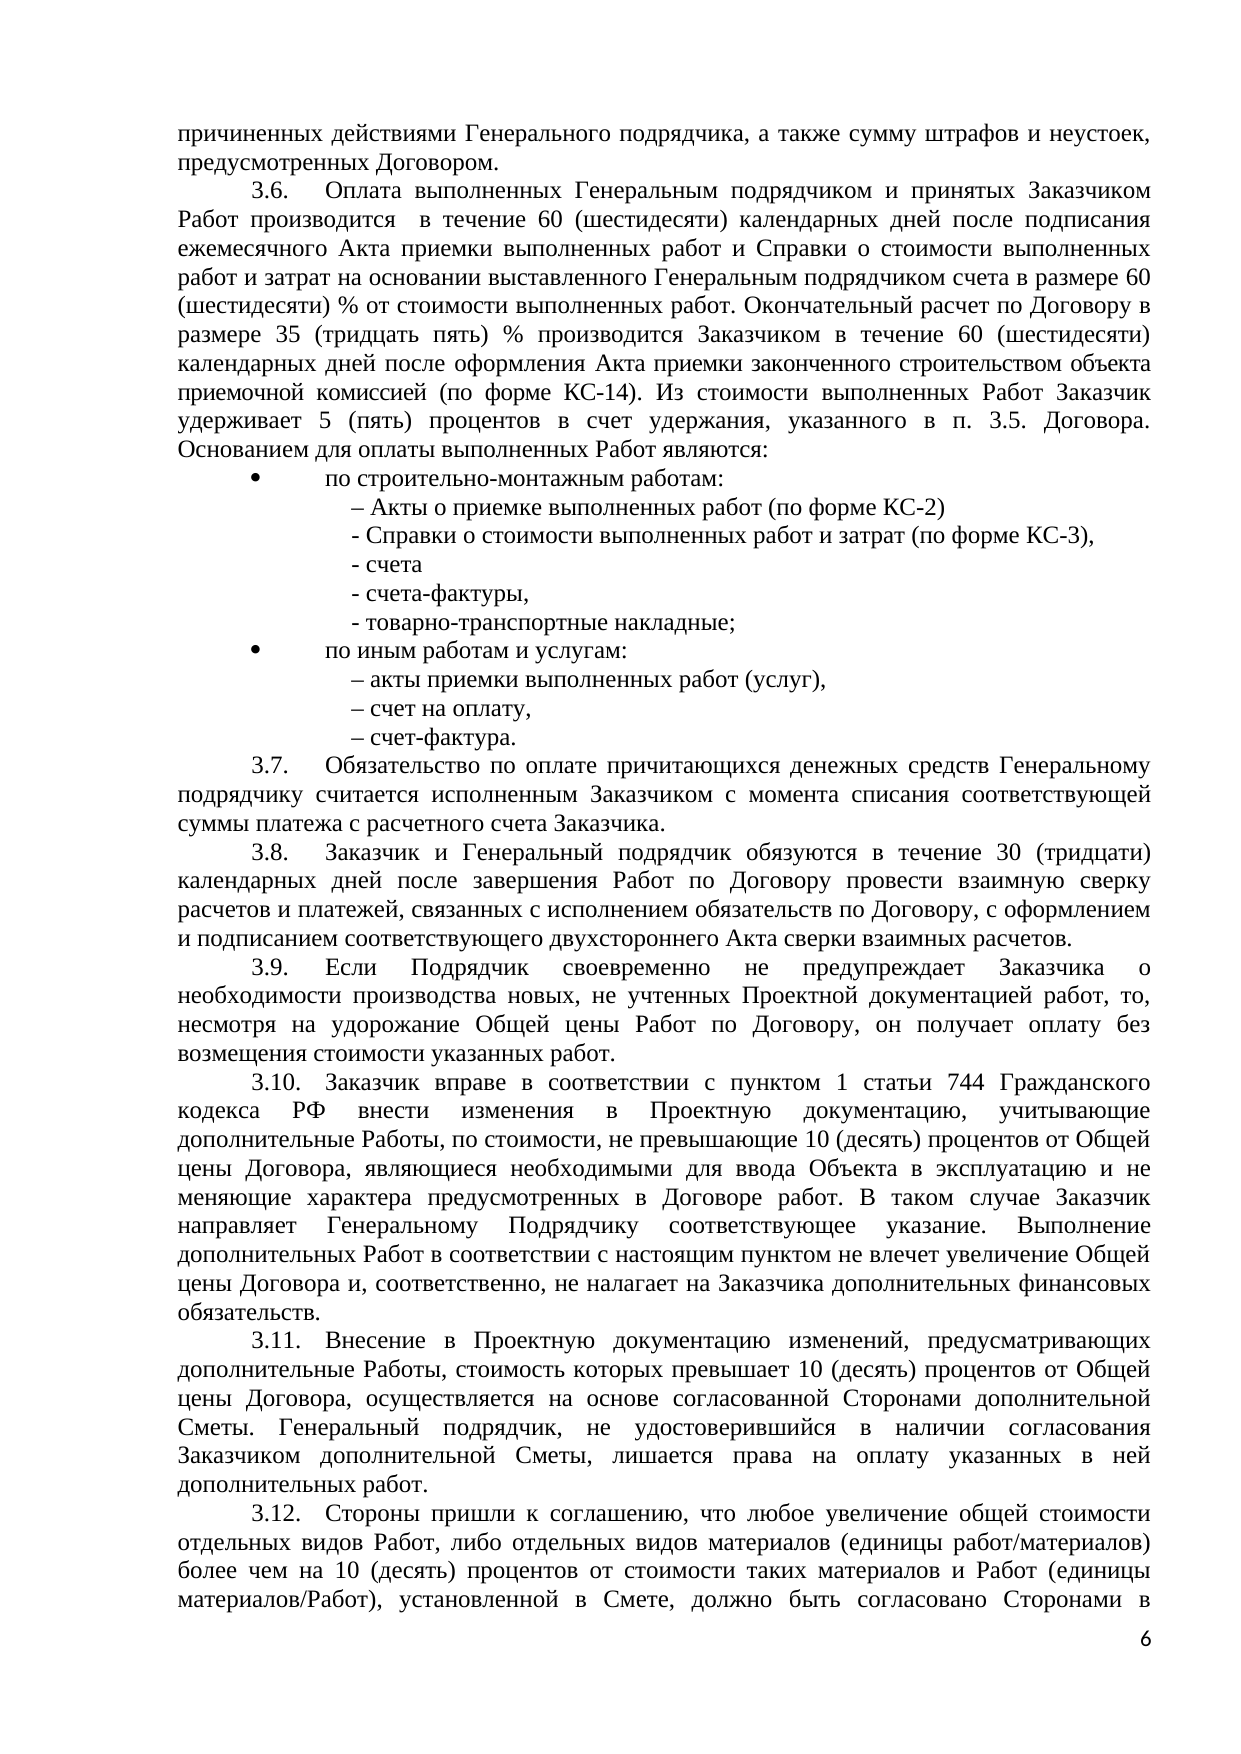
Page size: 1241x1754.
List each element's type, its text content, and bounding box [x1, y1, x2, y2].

list по строительно-монтажным работам: [177, 463, 1152, 492]
list Заказчик и Генеральный подрядчик обязуются в течение 30 (тридцати) календарных дней после завершения Работ по Договору провести взаимную сверку расчетов и платежей, связанных с исполнением обязательств по Договору, с оформлением и подписанием соответствующего двухстороннего Акта сверки взаимных расчетов. [177, 837, 1152, 952]
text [177, 118, 1152, 176]
text - счета [177, 549, 1152, 578]
list Если Подрядчик своевременно не предупреждает Заказчика о необходимости производства новых, не учтенных Проектной документацией работ, то, несмотря на удорожание Общей цены Работ по Договору, он получает оплату без возмещения стоимости указанных работ. [177, 952, 1152, 1067]
text – акты приемки выполненных работ (услуг), [177, 664, 1152, 693]
list Внесение в Проектную документацию изменений, предусматривающих дополнительные Работы, стоимость которых превышает 10 (десять) процентов от Общей цены Договора, осуществляется на основе согласованной Сторонами дополнительной Сметы. Генеральный подрядчик, не удостоверившийся в наличии согласования Заказчиком дополнительной Сметы, лишается права на оплату указанных в ней дополнительных работ. [177, 1326, 1152, 1498]
list Заказчик вправе в соответствии с пунктом 1 статьи 744 Гражданского кодекса РФ внести изменения в Проектную документацию, учитывающие дополнительные Работы, по стоимости, не превышающие 10 (десять) процентов от Общей цены Договора, являющиеся необходимыми для ввода Объекта в эксплуатацию и не меняющие характера предусмотренных в Договоре работ. В таком случае Заказчик направляет Генеральному Подрядчику соответствующее указание. Выполнение дополнительных Работ в соответствии с настоящим пунктом не влечет увеличение Общей цены Договора и, соответственно, не налагает на Заказчика дополнительных финансовых обязательств. [177, 1067, 1152, 1326]
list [177, 1498, 1152, 1613]
list по иным работам и услугам: [177, 636, 1152, 664]
text – счет на оплату, [177, 693, 1152, 722]
list Обязательство по оплате причитающихся денежных средств Генеральному подрядчику считается исполненным Заказчиком с момента списания соответствующей суммы платежа с расчетного счета Заказчика. [177, 751, 1152, 837]
text – Акты о приемке выполненных работ (по форме КС-2) [177, 492, 1152, 521]
list Оплата выполненных Генеральным подрядчиком и принятых Заказчиком Работ производится в течение 60 (шестидесяти) календарных дней после подписания ежемесячного Акта приемки выполненных работ и Справки о стоимости выполненных работ и затрат на основании выставленного Генеральным подрядчиком счета в размере 60 (шестидесяти) % от стоимости выполненных работ. Окончательный расчет по Договору в размере 35 (тридцать пять) % производится Заказчиком в течение 60 (шестидесяти) календарных дней после оформления Акта приемки законченного строительством объекта приемочной комиссией (по форме КС-14). Из стоимости выполненных Работ Заказчик удерживает 5 (пять) процентов в счет удержания, указанного в п. 3.5. Договора. Основанием для оплаты выполненных Работ являются: [177, 176, 1152, 463]
text - товарно-транспортные накладные; [177, 607, 1152, 636]
text - Справки о стоимости выполненных работ и затрат (по форме КС-3), [177, 521, 1152, 549]
text – счет-фактура. [177, 722, 1152, 751]
text - счета-фактуры, [177, 578, 1152, 607]
